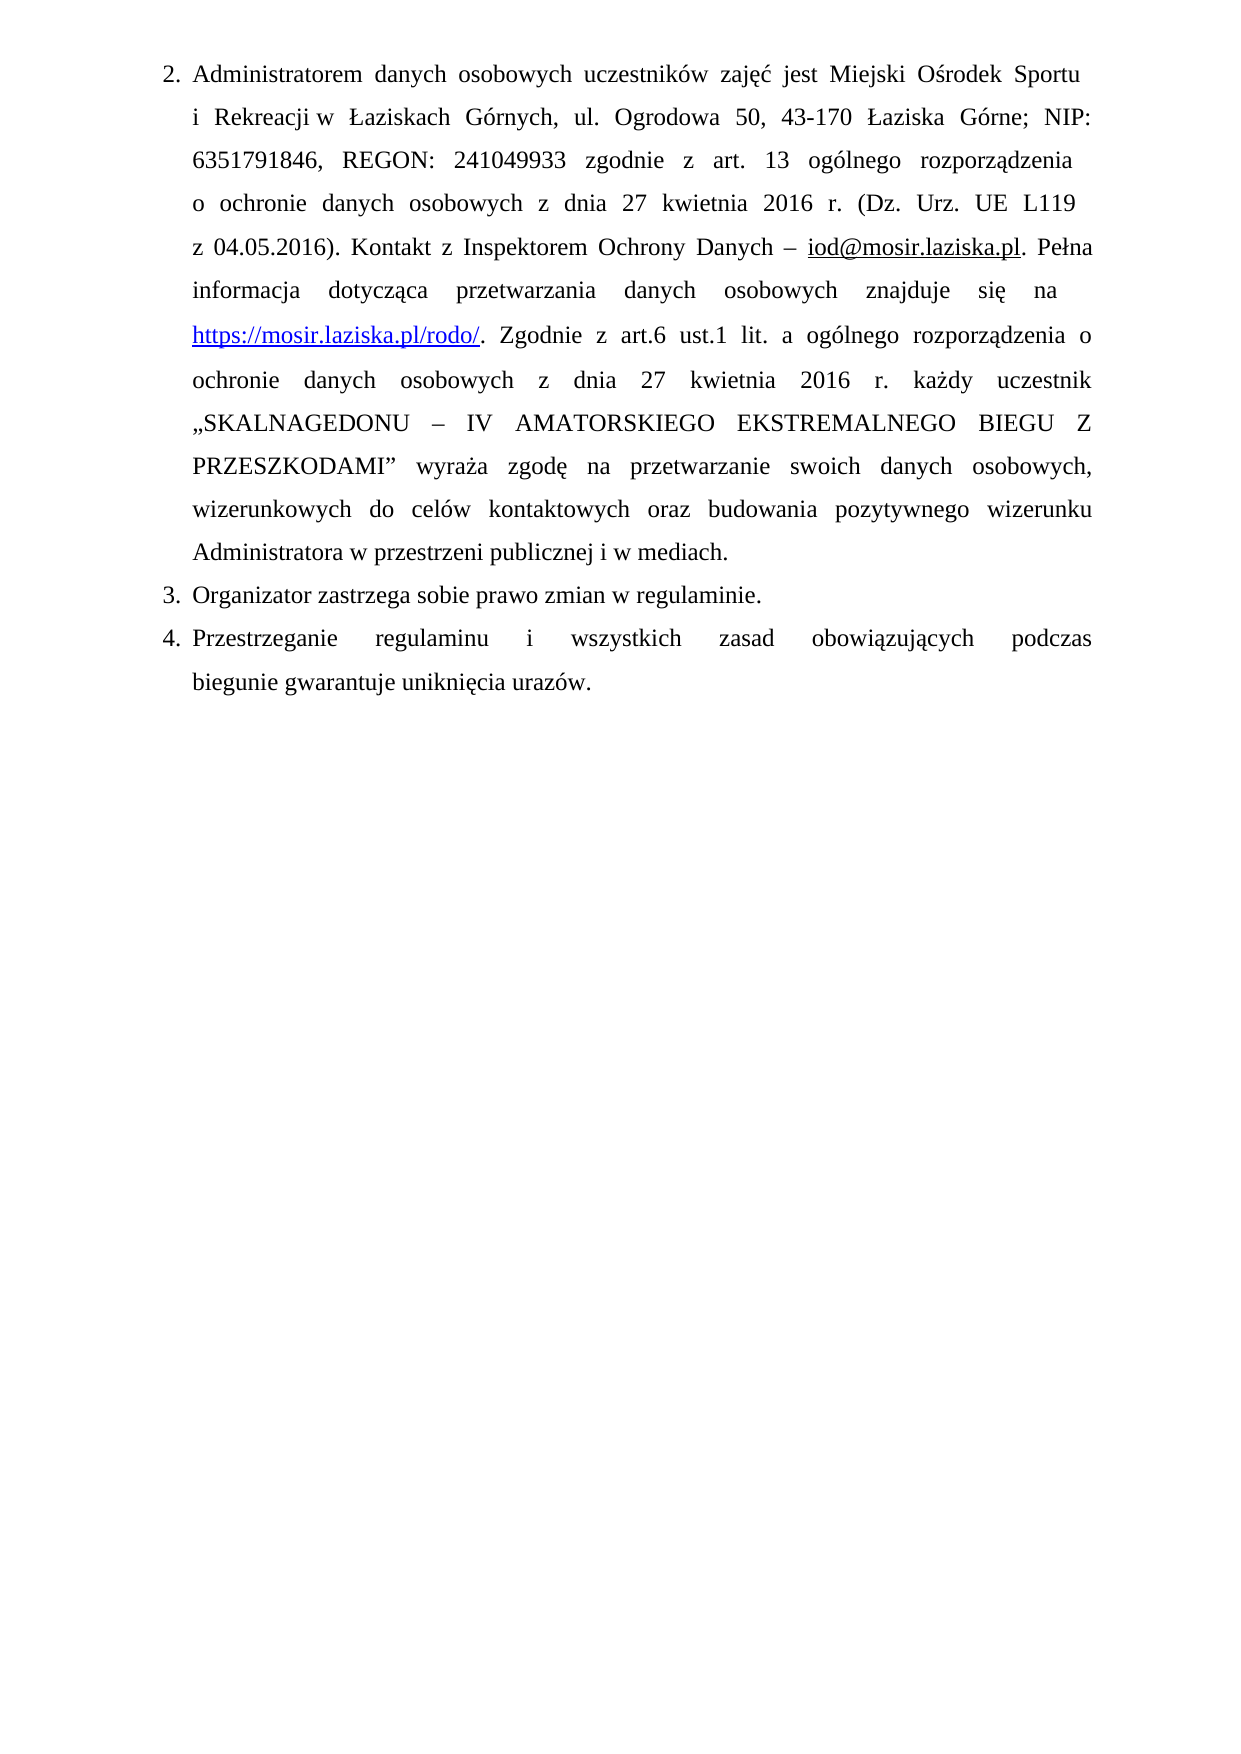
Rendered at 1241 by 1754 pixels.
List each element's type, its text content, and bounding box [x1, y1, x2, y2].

list Przestrzeganie regulaminu i wszystkich zasad obowiązujących podczas biegunie gwarantuje uniknięcia urazów. [162, 623, 1093, 695]
list Organizator zastrzega sobie prawo zmian w regulaminie. [162, 580, 1093, 609]
list Administratorem danych osobowych uczestników zajęć jest Miejski Ośrodek Sportu i Rekreacji w Łaziskach Górnych, ul. Ogrodowa 50, 43-170 Łaziska Górne; NIP: 6351791846, REGON: 241049933 zgodnie z art. 13 ogólnego rozporządzenia o ochronie danych osobowych z dnia 27 kwietnia 2016 r. (Dz. Urz. UE L119 z 04.05.2016). Kontakt z Inspektorem Ochrony Danych – iod@mosir.laziska.pl. Pełna informacja dotycząca przetwarzania danych osobowych znajduje się na https://mosir.laziska.pl/rodo/. Zgodnie z art.6 ust.1 lit. a ogólnego rozporządzenia o ochronie danych osobowych z dnia 27 kwietnia 2016 r. każdy uczestnik „SKALNAGEDONU – IV AMATORSKIEGO EKSTREMALNEGO BIEGU Z PRZESZKODAMI” wyraża zgodę na przetwarzanie swoich danych osobowych, wizerunkowych do celów kontaktowych oraz budowania pozytywnego wizerunku Administratora w przestrzeni publicznej i w mediach. [162, 59, 1093, 566]
